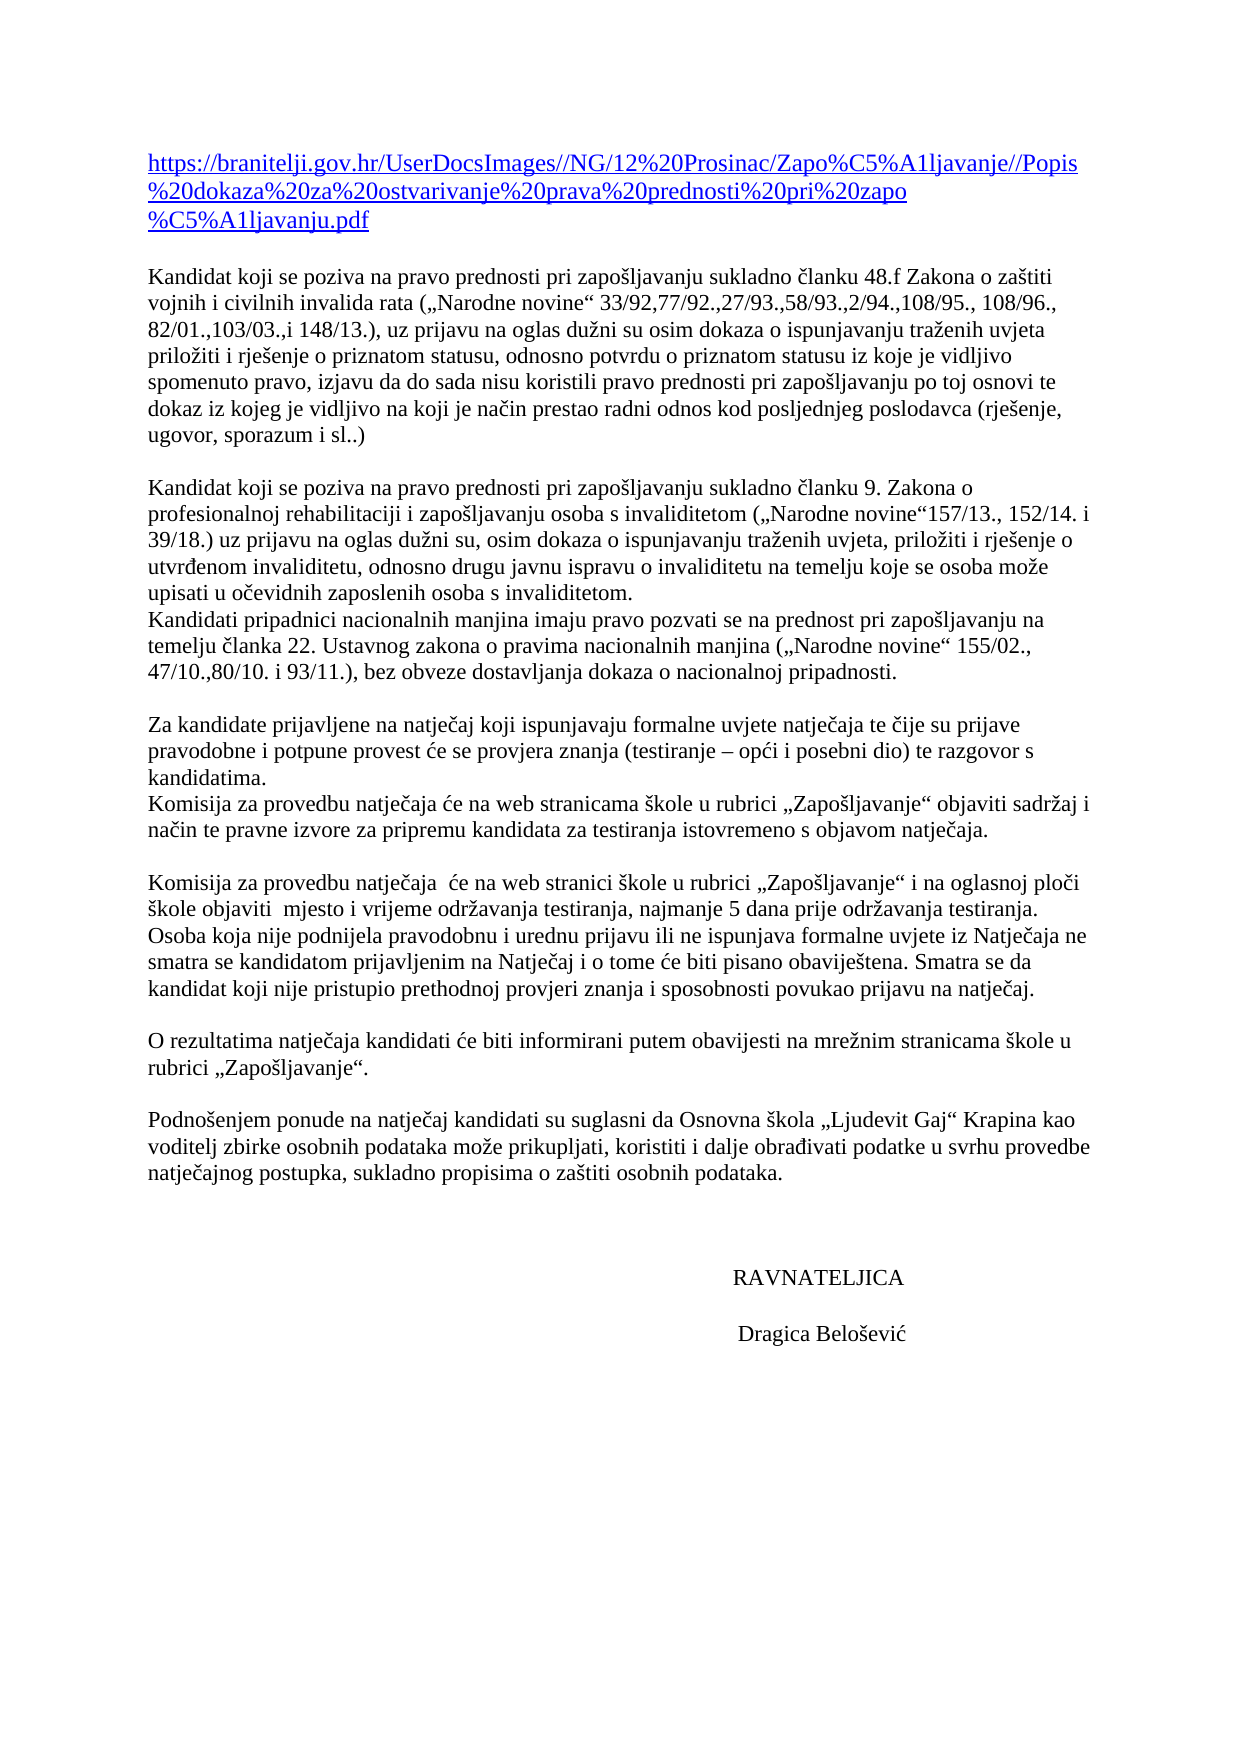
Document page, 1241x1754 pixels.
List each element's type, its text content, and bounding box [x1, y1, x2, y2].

text Podnošenjem ponude na natječaj kandidati su suglasni da Osnovna škola „Ljudevit Gaj“ Krapina kao voditelj zbirke osobnih podataka može prikupljati, koristiti i dalje obrađivati podatke u svrhu provedbe natječajnog postupka, sukladno propisima o zaštiti osobnih podataka. [148, 1106, 1093, 1185]
text https://branitelji.gov.hr/UserDocsImages//NG/12%20Prosinac/Zapo%C5%A1ljavanje//Popis%20dokaza%20za%20ostvarivanje%20prava%20prednosti%20pri%20zapo%C5%A1ljavanju.pdf [148, 148, 1093, 234]
text Dragica Belošević [148, 1319, 1093, 1346]
text Komisija za provedbu natječaja će na web stranicama škole u rubrici „Zapošljavanje“ objaviti sadržaj i način te pravne izvore za pripremu kandidata za testiranja istovremeno s objavom natječaja. [148, 790, 1093, 843]
text Komisija za provedbu natječaja će na web stranici škole u rubrici „Zapošljavanje“ i na oglasnoj ploči škole objaviti mjesto i vrijeme održavanja testiranja, najmanje 5 dana prije održavanja testiranja. [148, 869, 1093, 922]
text O rezultatima natječaja kandidati će biti informirani putem obavijesti na mrežnim stranicama škole u rubrici „Zapošljavanje“. [148, 1027, 1093, 1080]
text Kandidat koji se poziva na pravo prednosti pri zapošljavanju sukladno članku 9. Zakona o profesionalnoj rehabilitaciji i zapošljavanju osoba s invaliditetom („Narodne novine“157/13., 152/14. i 39/18.) uz prijavu na oglas dužni su, osim dokaza o ispunjavanju traženih uvjeta, priložiti i rješenje o utvrđenom invaliditetu, odnosno drugu javnu ispravu o invaliditetu na temelju koje se osoba može upisati u očevidnih zaposlenih osoba s invaliditetom. [148, 474, 1093, 606]
text Osoba koja nije podnijela pravodobnu i urednu prijavu ili ne ispunjava formalne uvjete iz Natječaja ne smatra se kandidatom prijavljenim na Natječaj i o tome će biti pisano obaviještena. Smatra se da kandidat koji nije pristupio prethodnoj provjeri znanja i sposobnosti povukao prijavu na natječaj. [148, 922, 1093, 1001]
text Za kandidate prijavljene na natječaj koji ispunjavaju formalne uvjete natječaja te čije su prijave pravodobne i potpune provest će se provjera znanja (testiranje – opći i posebni dio) te razgovor s kandidatima. [148, 711, 1093, 790]
text Kandidati pripadnici nacionalnih manjina imaju pravo pozvati se na prednost pri zapošljavanju na temelju članka 22. Ustavnog zakona o pravima nacionalnih manjina („Narodne novine“ 155/02., 47/10.,80/10. i 93/11.), bez obveze dostavljanja dokaza o nacionalnoj pripadnosti. [148, 606, 1093, 685]
text RAVNATELJICA [148, 1264, 1093, 1291]
text Kandidat koji se poziva na pravo prednosti pri zapošljavanju sukladno članku 48.f Zakona o zaštiti vojnih i civilnih invalida rata („Narodne novine“ 33/92,77/92.,27/93.,58/93.,2/94.,108/95., 108/96., 82/01.,103/03.,i 148/13.), uz prijavu na oglas dužni su osim dokaza o ispunjavanju traženih uvjeta priložiti i rješenje o priznatom statusu, odnosno potvrdu o priznatom statusu iz koje je vidljivo spomenuto pravo, izjavu da do sada nisu koristili pravo prednosti pri zapošljavanju po toj osnovi te dokaz iz kojeg je vidljivo na koji je način prestao radni odnos kod posljednjeg poslodavca (rješenje, ugovor, sporazum i sl..) [148, 263, 1093, 447]
